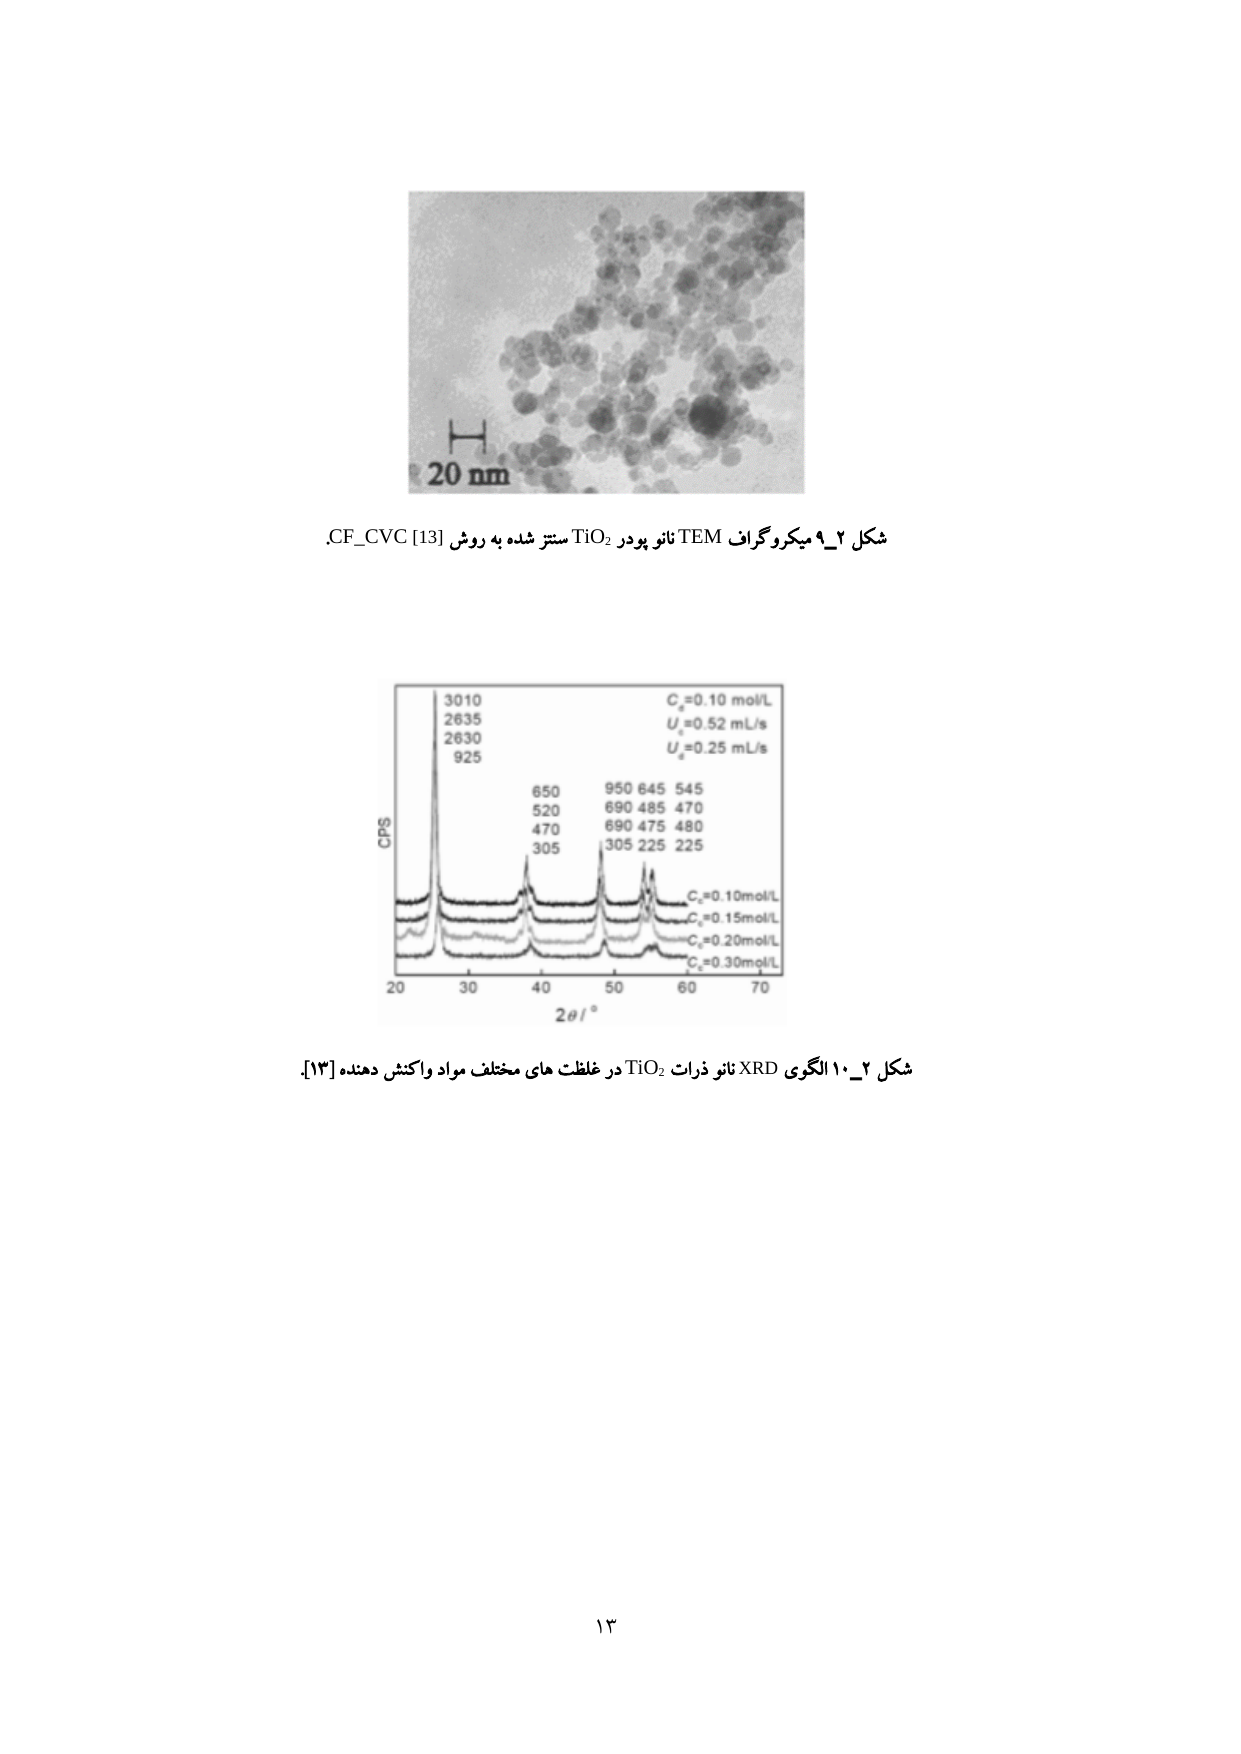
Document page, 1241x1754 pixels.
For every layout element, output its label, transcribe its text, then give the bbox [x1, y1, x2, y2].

text شکل ‏2_10 الگوی XRD نانو ذرات TiO2 در غلظت های مختلف مواد واکنش دهنده [13]. [148, 1055, 1063, 1084]
text شکل ‏2_9 میکروگراف TEM نانو پودر TiO2 سنتز شده به روش CF_CVC [13]. [148, 524, 1063, 553]
picture [388, 177, 822, 499]
picture [361, 674, 806, 1030]
